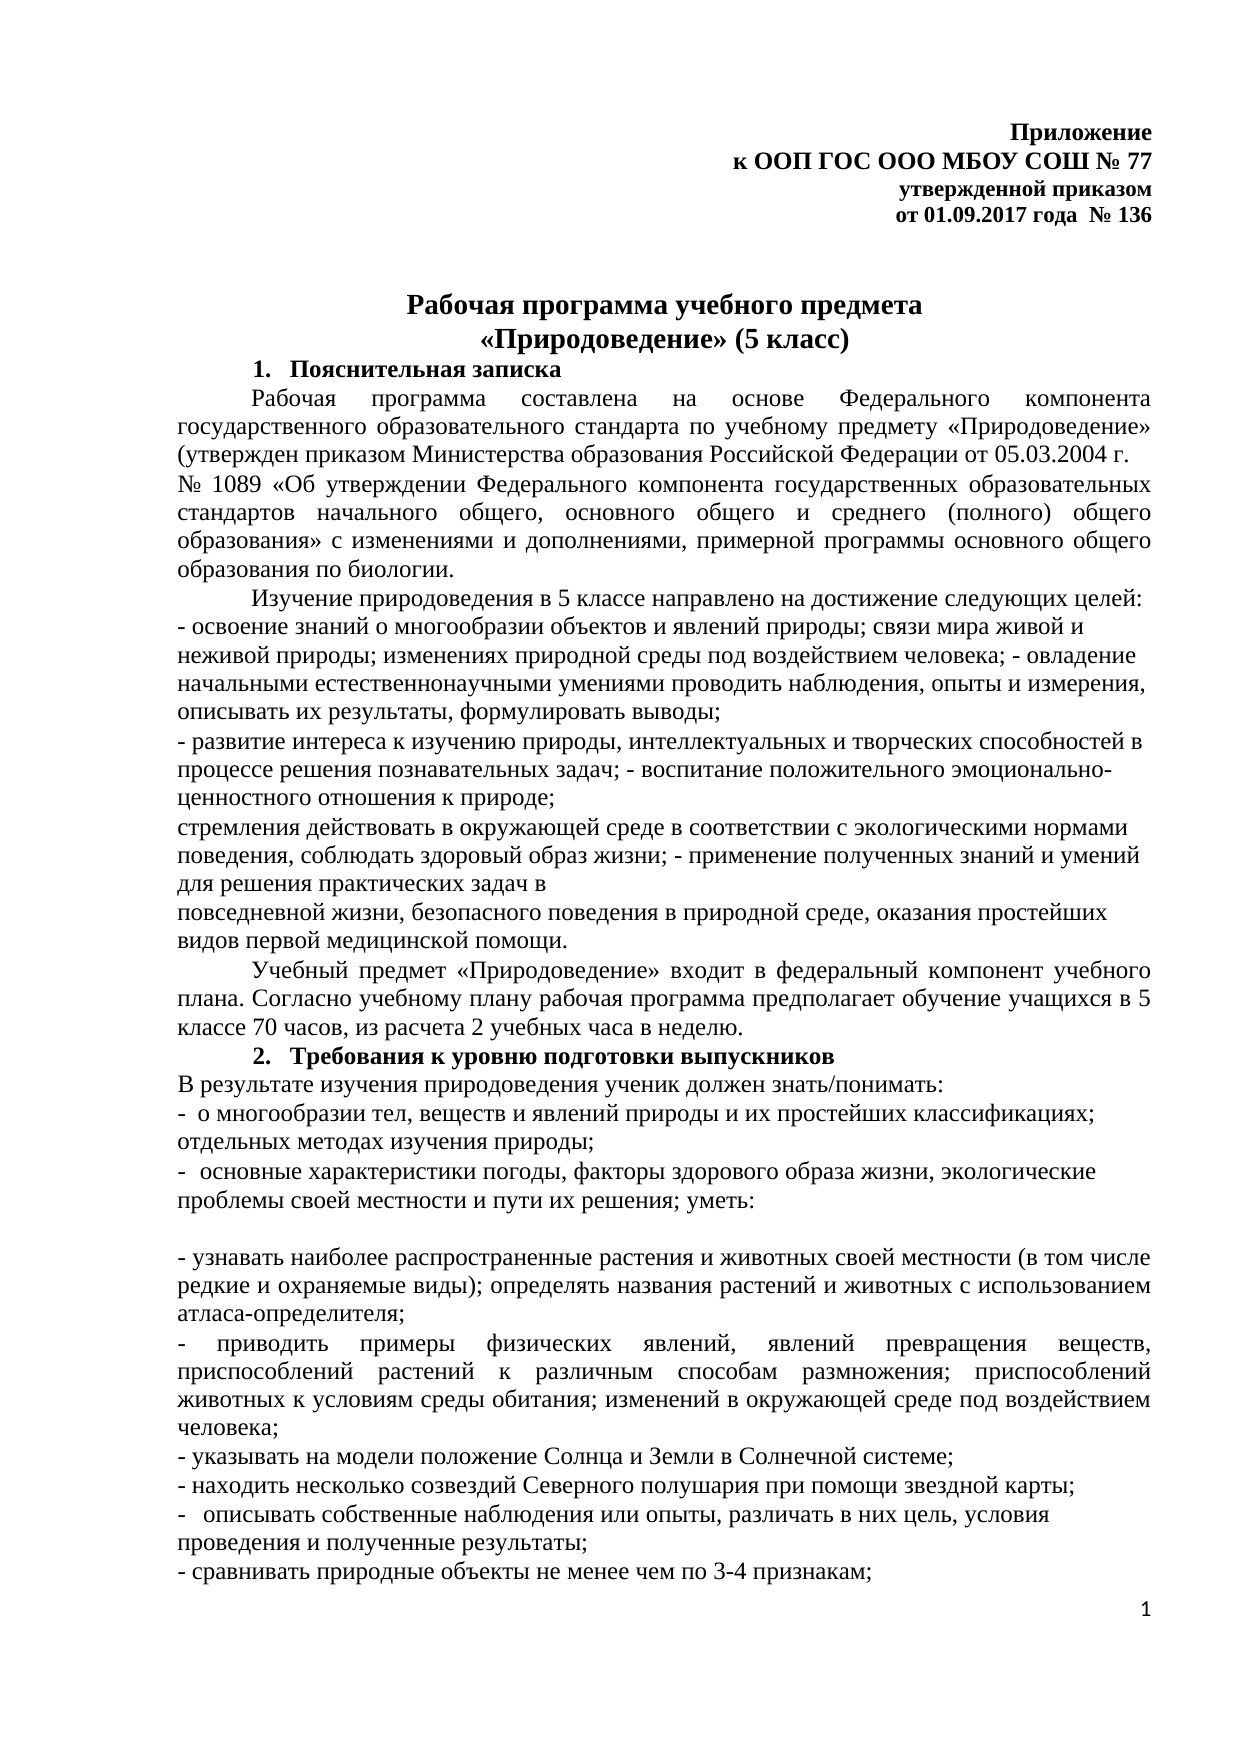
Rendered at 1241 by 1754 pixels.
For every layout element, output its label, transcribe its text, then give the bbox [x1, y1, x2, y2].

text от 01.09.2017 года № 136 [150, 201, 1152, 227]
list находить несколько созвездий Северного полушария при помощи звездной карты; [177, 1470, 1152, 1499]
text Рабочая программа учебного предмета [150, 287, 1179, 321]
list узнавать наиболее распространенные растения и животных своей местности (в том числе редкие и охраняемые виды); определять названия растений и животных с использованием атласа-определителя; [177, 1242, 1152, 1327]
list сравнивать природные объекты не менее чем по 3-4 признакам; [177, 1556, 1152, 1585]
list 1089 «Об утверждении Федерального компонента государственных образовательных стандартов начального общего, основного общего и среднего (полного) общего образования» с изменениями и дополнениями, примерной программы основного общего образования по биологии. [177, 469, 1152, 582]
list о многообразии тел, веществ и явлений природы и их простейших классификациях; отдельных методах изучения природы; [177, 1099, 1152, 1155]
text стремления действовать в окружающей среде в соответствии с экологическими нормами поведения, соблюдать здоровый образ жизни; - применение полученных знаний и умений для решения практических задач в [177, 813, 1152, 897]
text «Природоведение» (5 класс) [150, 321, 1179, 354]
list основные характеристики погоды, факторы здорового образа жизни, экологические проблемы своей местности и пути их решения; уметь: [177, 1156, 1152, 1214]
text Учебный предмет «Природоведение» входит в федеральный компонент учебного плана. Согласно учебному плану рабочая программа предполагает обучение учащихся в 5 классе 70 часов, из расчета 2 учебных часа в неделю. [177, 956, 1152, 1040]
text 1 [1139, 1594, 1152, 1622]
list результате изучения природоведения ученик должен знать/понимать: [177, 1070, 1152, 1098]
text Приложение к ООП ГОС ООО МБОУ СОШ № 77 [150, 117, 1152, 175]
list Требования к уровню подготовки выпускников [252, 1041, 1152, 1070]
text - развитие интереса к изучению природы, интеллектуальных и творческих способностей в процессе решения познавательных задач; - воспитание положительного эмоционально-ценностного отношения к природе; [177, 727, 1152, 811]
list приводить примеры физических явлений, явлений превращения веществ, приспособлений растений к различным способам размножения; приспособлений животных к условиям среды обитания; изменений в окружающей среде под воздействием человека; [177, 1328, 1152, 1441]
text Рабочая программа составлена на основе Федерального компонента государственного образовательного стандарта по учебному предмету «Природоведение» (утвержден приказом Министерства образования Российской Федерации от 05.03.2004 г. [177, 383, 1152, 468]
list указывать на модели положение Солнца и Земли в Солнечной системе; [177, 1441, 1152, 1470]
list Пояснительная записка [252, 354, 1152, 383]
text Изучение природоведения в 5 классе направлено на достижение следующих целей: - освоение знаний о многообразии объектов и явлений природы; связи мира живой и неживой природы; изменениях природной среды под воздействием человека; - овладение начальными естественнонаучными умениями проводить наблюдения, опыты и измерения, описывать их результаты, формулировать выводы; [177, 584, 1152, 725]
list описывать собственные наблюдения или опыты, различать в них цель, условия проведения и полученные результаты; [177, 1500, 1150, 1556]
text повседневной жизни, безопасного поведения в природной среде, оказания простейших видов первой медицинской помощи. [177, 899, 1150, 954]
text утвержденной приказом [150, 175, 1152, 201]
